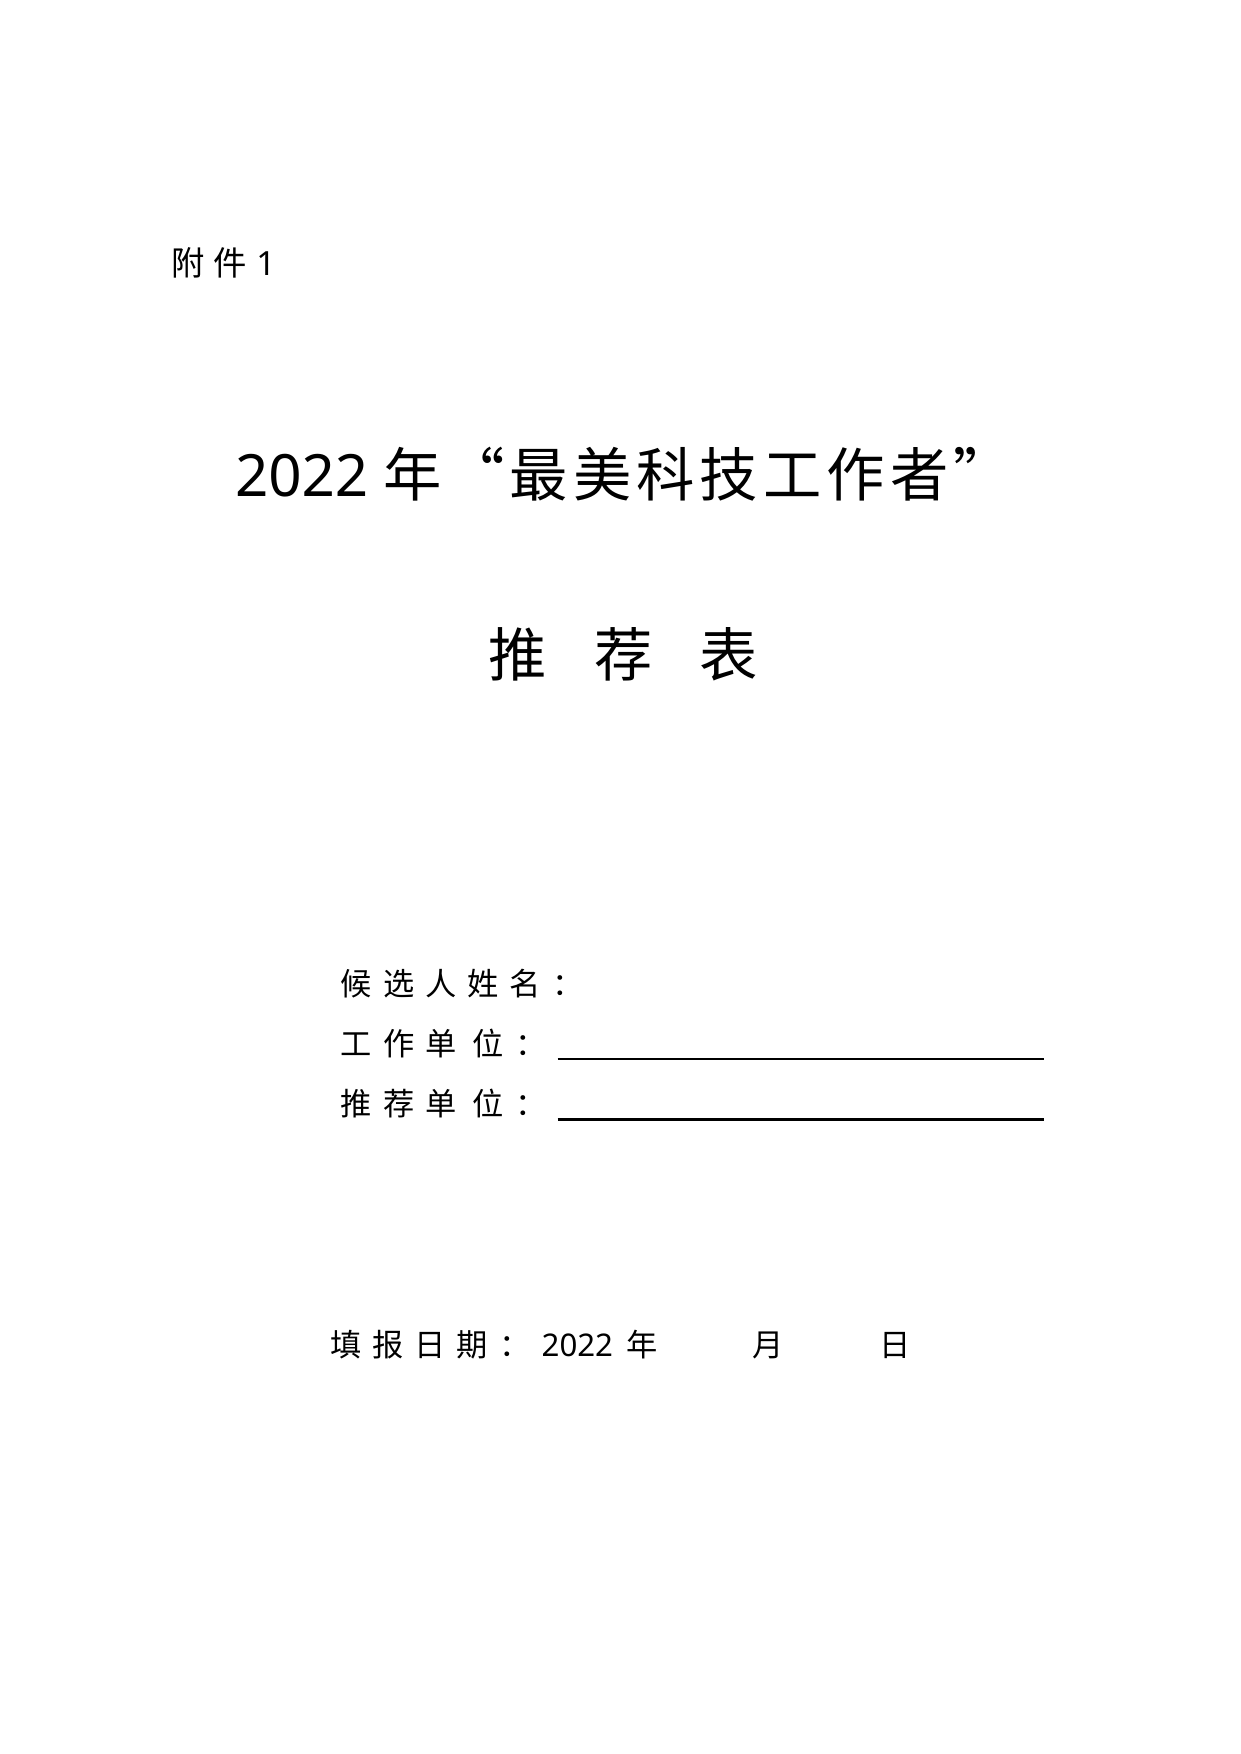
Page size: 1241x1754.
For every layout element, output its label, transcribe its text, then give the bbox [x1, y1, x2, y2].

text 附件1 [171, 231, 1081, 291]
text 2022年“最美科技工作者” [171, 411, 1081, 531]
text 推 荐 表 [171, 591, 1081, 711]
text 推荐单位： [171, 1072, 1081, 1132]
text 候选人姓名： [171, 952, 1081, 1012]
text 工作单位： [171, 1012, 1081, 1072]
text 填报日期：2022年 月 日 [171, 1312, 1081, 1373]
